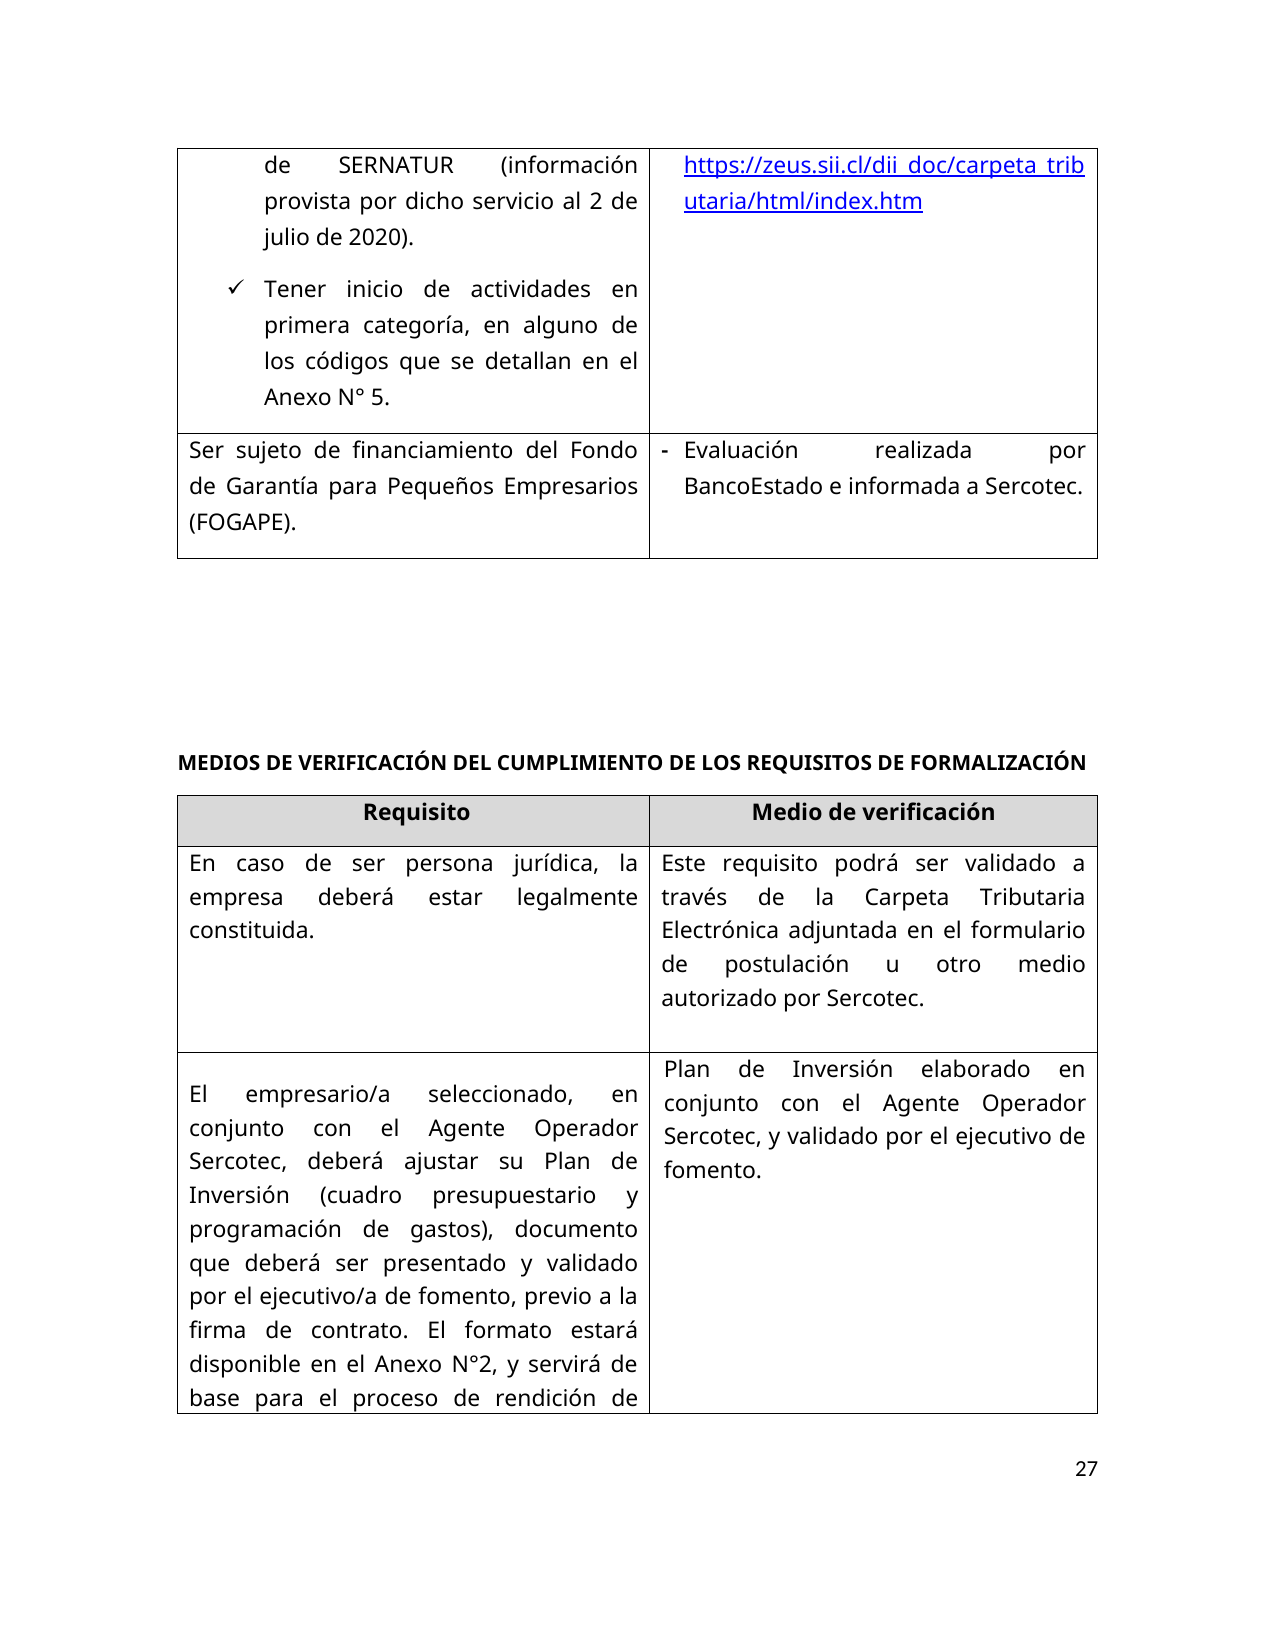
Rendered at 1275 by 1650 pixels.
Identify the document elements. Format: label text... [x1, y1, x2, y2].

table_cell Ser sujeto de financiamiento del Fondo de Garantía para Pequeños Empresarios (FOGAPE). [178, 434, 649, 557]
table_cell Evaluación realizada por BancoEstado e informada a Sercotec. [650, 434, 1097, 557]
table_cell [650, 1053, 1097, 1413]
text MEDIOS DE VERIFICACIÓN DEL CUMPLIMIENTO DE LOS REQUISITOS DE FORMALIZACIÓN [177, 748, 1098, 776]
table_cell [178, 149, 649, 433]
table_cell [650, 149, 1097, 433]
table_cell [178, 1053, 649, 1413]
table_header Medio de verificación [650, 796, 1097, 846]
table_cell Este requisito podrá ser validado a través de la Carpeta Tributaria Electrónica adjuntada en el formulario de postulación u otro medio autorizado por Sercotec. [650, 847, 1097, 1052]
table_cell En caso de ser persona jurídica, la empresa deberá estar legalmente constituida. [178, 847, 649, 1052]
table_header Requisito [178, 796, 649, 846]
